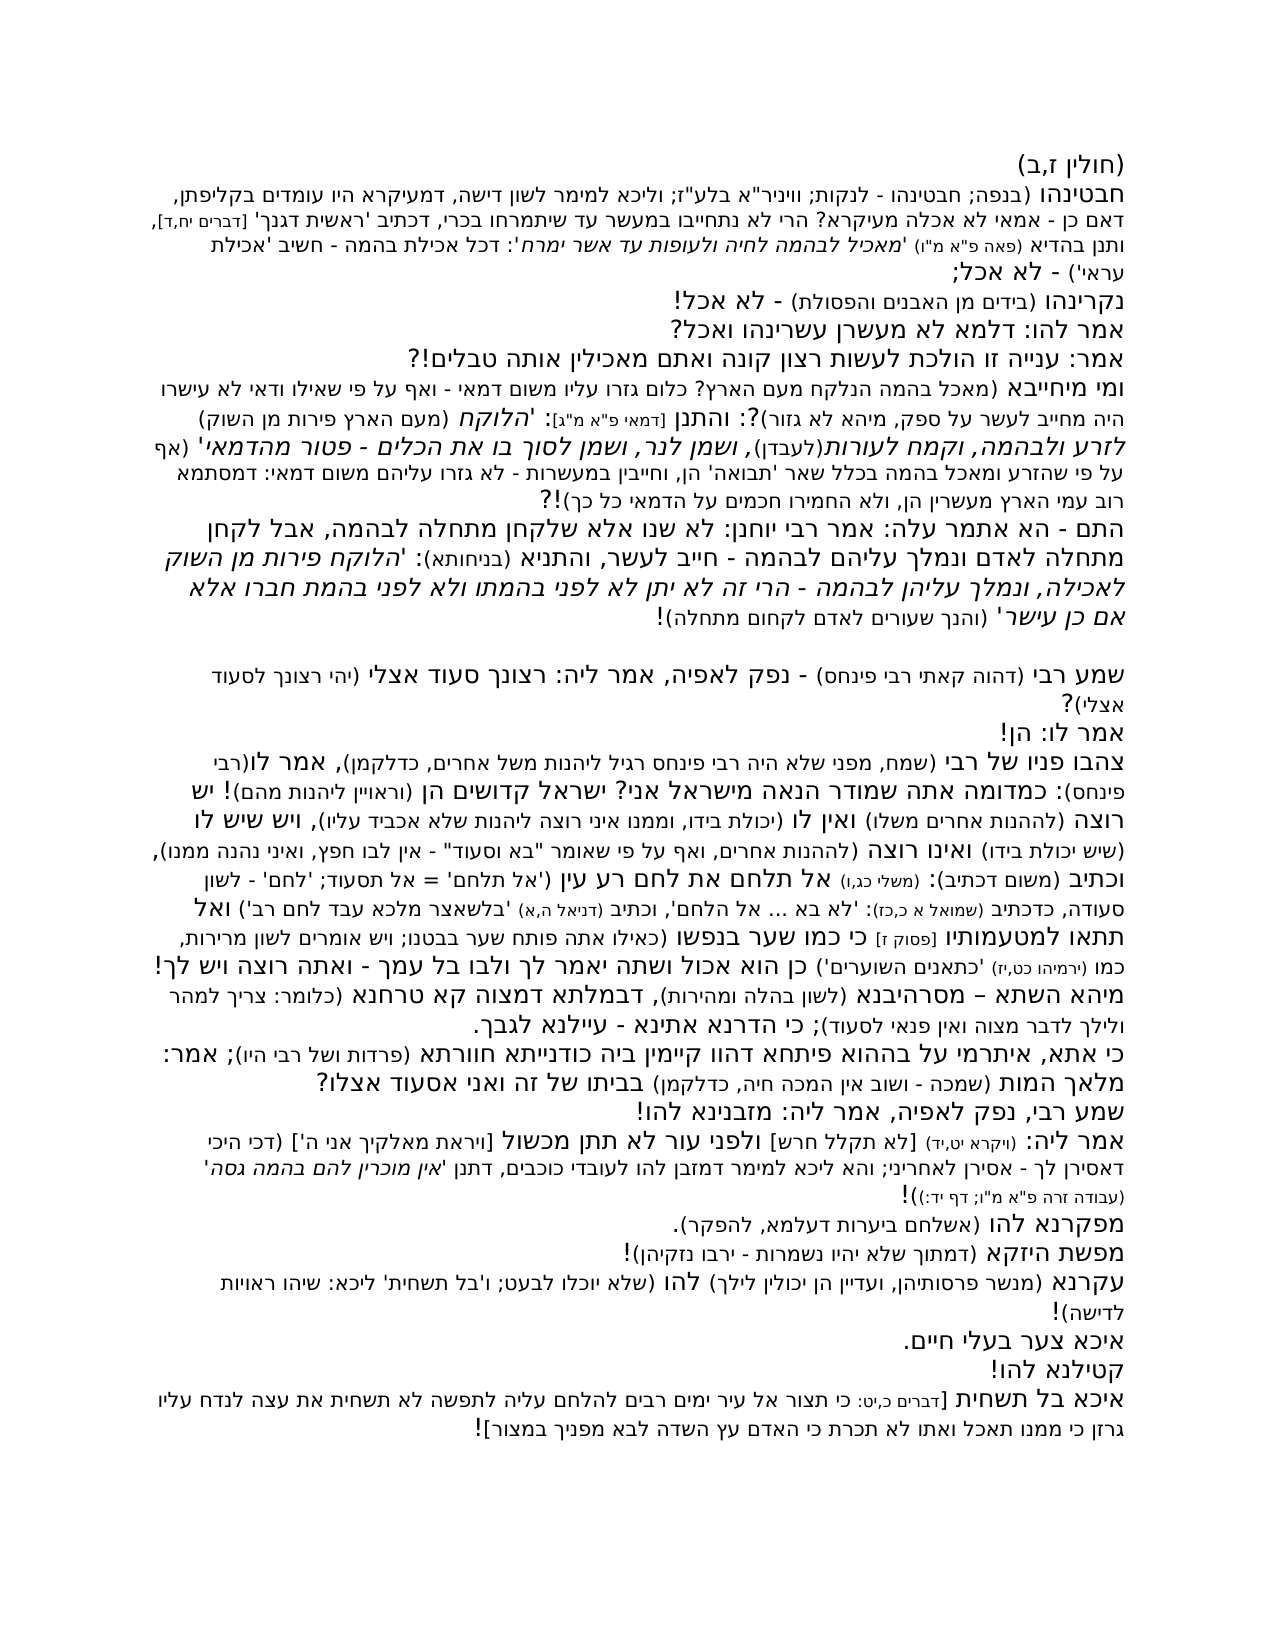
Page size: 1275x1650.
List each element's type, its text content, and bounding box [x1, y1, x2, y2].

text שמע רבי, נפק לאפיה, אמר ליה: מזבנינא להו! [150, 1097, 1125, 1127]
text כי אתא, איתרמי על בההוא פיתחא דהוו קיימין ביה כודנייתא חוורתא (פרדות ושל רבי היו); אמר: מלאך המות (שמכה - ושוב אין המכה חיה, כדלקמן) בביתו של זה ואני אסעוד אצלו? [150, 1039, 1125, 1097]
text אמר להו: דלמא לא מעשרן עשרינהו ואכל? [150, 315, 1125, 344]
text (חולין ז,ב) [150, 150, 1125, 179]
text עקרנא (מנשר פרסותיהן, ועדיין הן יכולין לילך) להו (שלא יוכלו לבעט; ו'בל תשחית' ליכא: שיהו ראויות לדישה)! [150, 1267, 1125, 1326]
text מפקרנא להו (אשלחם ביערות דעלמא, להפקר). [150, 1209, 1125, 1238]
text אמר ליה: (ויקרא יט,יד) [לא תקלל חרש] ולפני עור לא תתן מכשול [ויראת מאלקיך אני ה'] (דכי היכי דאסירן לך - אסירן לאחריני; והא ליכא למימר דמזבן להו לעובדי כוכבים, דתנן 'אין מוכרין להם בהמה גסה' (עבודה זרה פ"א מ"ו; דף יד:))! [150, 1127, 1125, 1209]
text קטילנא להו! [150, 1355, 1125, 1384]
text נקרינהו (בידים מן האבנים והפסולת) - לא אכל! [150, 286, 1125, 315]
text צהבו פניו של רבי (שמח, מפני שלא היה רבי פינחס רגיל ליהנות משל אחרים, כדלקמן), אמר לו(רבי פינחס): כמדומה אתה שמודר הנאה מישראל אני? ישראל קדושים הן (וראויין ליהנות מהם)! יש רוצה (לההנות אחרים משלו) ואין לו (יכולת בידו, וממנו איני רוצה ליהנות שלא אכביד עליו), ויש שיש לו (שיש יכולת בידו) ואינו רוצה (לההנות אחרים, ואף על פי שאומר "בא וסעוד" - אין לבו חפץ, ואיני נהנה ממנו), וכתיב (משום דכתיב): (משלי כג,ו) אל תלחם את לחם רע עין ('אל תלחם' = אל תסעוד; 'לחם' - לשון סעודה, כדכתיב (שמואל א כ,כז): 'לא בא ... אל הלחם', וכתיב (דניאל ה,א) 'בלשאצר מלכא עבד לחם רב') ואל תתאו למטעמותיו [פסוק ז] כי כמו שער בנפשו (כאילו אתה פותח שער בבטנו; ויש אומרים לשון מרירות, כמו (ירמיהו כט,יז) 'כתאנים השוערים') כן הוא אכול ושתה יאמר לך ולבו בל עמך - ואתה רוצה ויש לך! מיהא השתא – מסרהיבנא (לשון בהלה ומהירות), דבמלתא דמצוה קא טרחנא (כלומר: צריך למהר ולילך לדבר מצוה ואין פנאי לסעוד); כי הדרנא אתינא - עיילנא לגבך. [150, 747, 1125, 1039]
text התם - הא אתמר עלה: אמר רבי יוחנן: לא שנו אלא שלקחן מתחלה לבהמה, אבל לקחן מתחלה לאדם ונמלך עליהם לבהמה - חייב לעשר, והתניא (בניחותא): 'הלוקח פירות מן השוק לאכילה, ונמלך עליהן לבהמה - הרי זה לא יתן לא לפני בהמתו ולא לפני בהמת חברו אלא אם כן עישר' (והנך שעורים לאדם לקחום מתחלה)! [150, 514, 1125, 631]
text אמר: ענייה זו הולכת לעשות רצון קונה ואתם מאכילין אותה טבלים!? [150, 344, 1125, 373]
text איכא בל תשחית [דברים כ,יט: כי תצור אל עיר ימים רבים להלחם עליה לתפשה לא תשחית את עצה לנדח עליו גרזן כי ממנו תאכל ואתו לא תכרת כי האדם עץ השדה לבא מפניך במצור]! [150, 1384, 1125, 1442]
text ומי מיחייבא (מאכל בהמה הנלקח מעם הארץ? כלום גזרו עליו משום דמאי - ואף על פי שאילו ודאי לא עישרו היה מחייב לעשר על ספק, מיהא לא גזור)?: והתנן [דמאי פ"א מ"ג]: 'הלוקח (מעם הארץ פירות מן השוק) לזרע ולבהמה, וקמח לעורות(לעבדן), ושמן לנר, ושמן לסוך בו את הכלים - פטור מהדמאי' (אף על פי שהזרע ומאכל בהמה בכלל שאר 'תבואה' הן, וחייבין במעשרות - לא גזרו עליהם משום דמאי: דמסתמא רוב עמי הארץ מעשרין הן, ולא החמירו חכמים על הדמאי כל כך)!? [150, 373, 1125, 514]
text חבטינהו (בנפה; חבטינהו - לנקות; וויניר"א בלע"ז; וליכא למימר לשון דישה, דמעיקרא היו עומדים בקליפתן, דאם כן - אמאי לא אכלה מעיקרא? הרי לא נתחייבו במעשר עד שיתמרחו בכרי, דכתיב 'ראשית דגנך' [דברים יח,ד], ותנן בהדיא (פאה פ"א מ"ו) 'מאכיל לבהמה לחיה ולעופות עד אשר ימרח': דכל אכילת בהמה - חשיב 'אכילת עראי') - לא אכל; [150, 179, 1125, 286]
text שמע רבי (דהוה קאתי רבי פינחס) - נפק לאפיה, אמר ליה: רצונך סעוד אצלי (יהי רצונך לסעוד אצלי)? [150, 660, 1125, 718]
text אמר לו: הן! [150, 718, 1125, 747]
text מפשת היזקא (דמתוך שלא יהיו נשמרות - ירבו נזקיהן)! [150, 1238, 1125, 1267]
text איכא צער בעלי חיים. [150, 1326, 1125, 1355]
